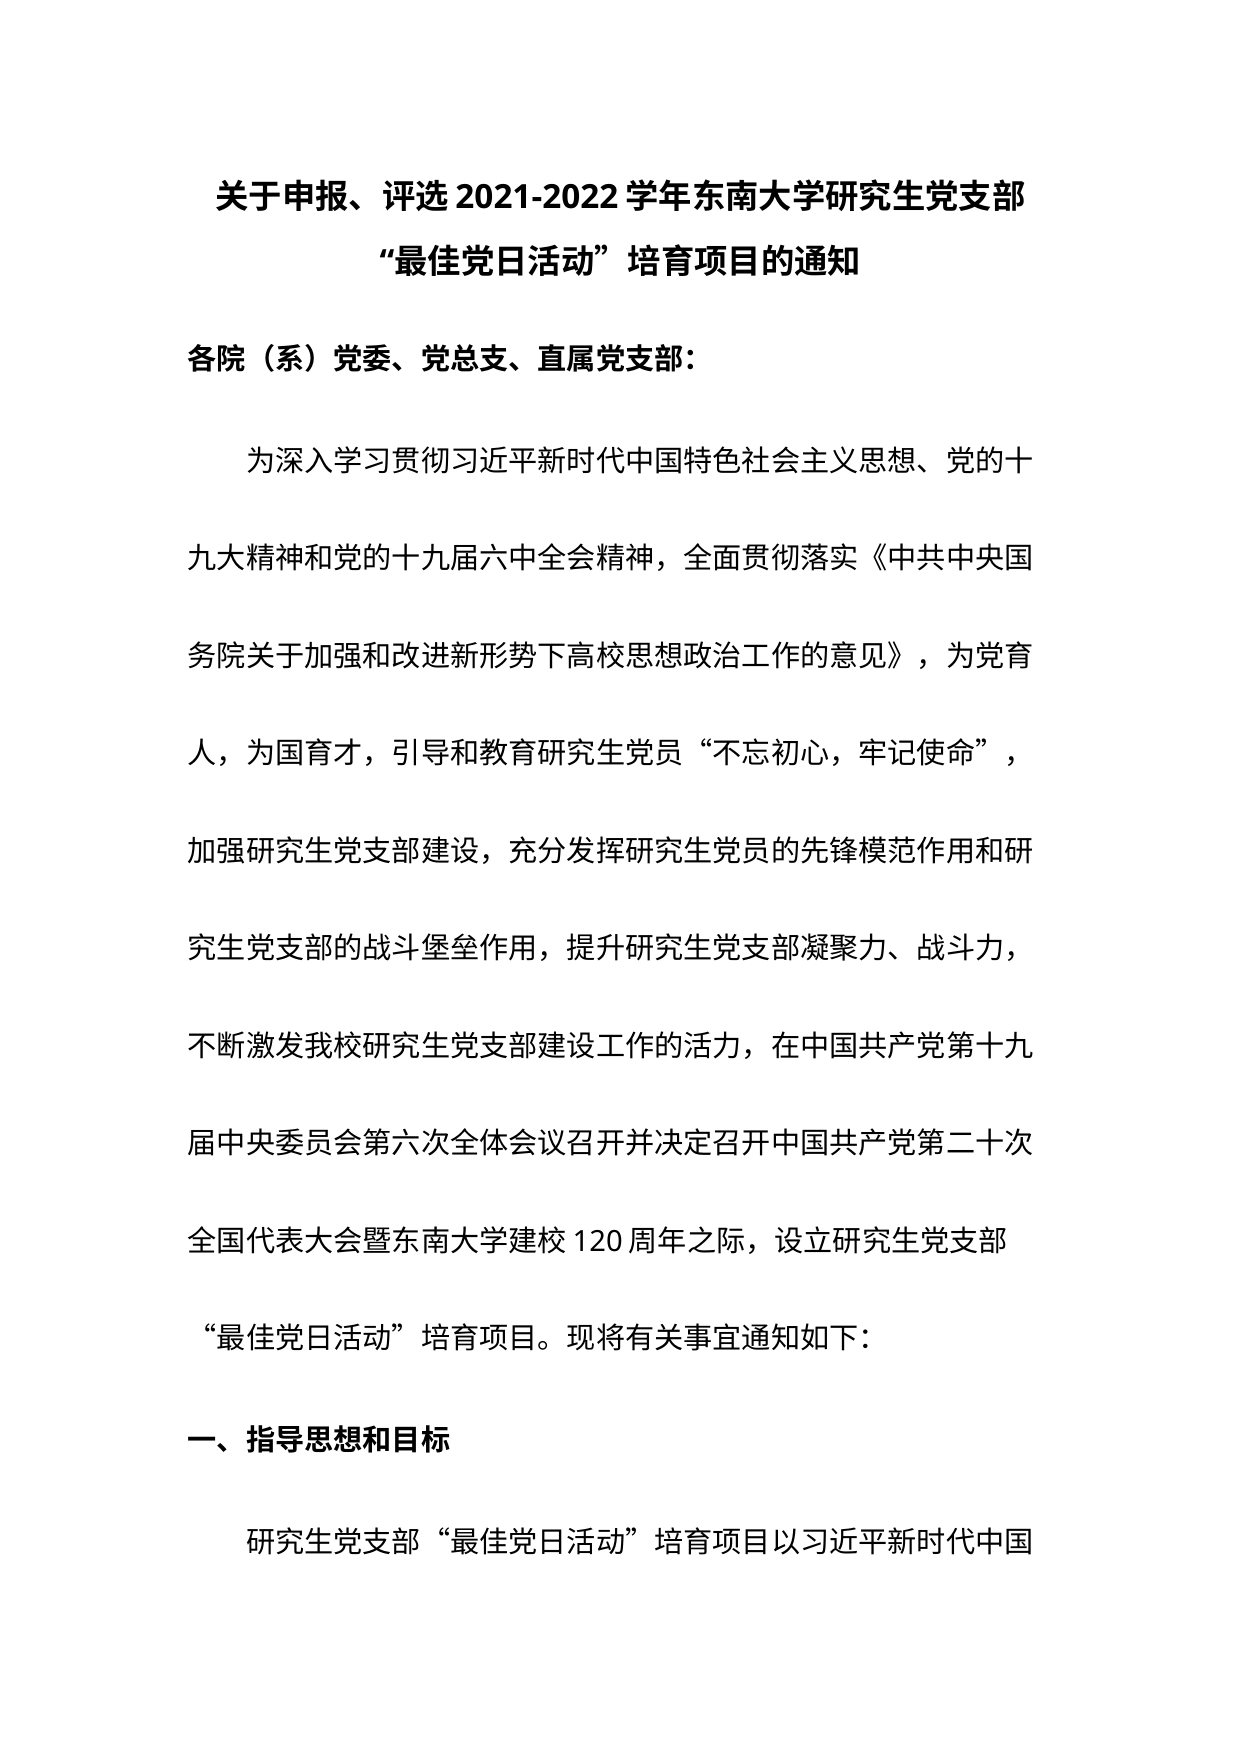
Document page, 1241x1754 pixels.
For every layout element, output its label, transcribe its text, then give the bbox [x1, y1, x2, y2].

text 各院（系）党委、党总支、直属党支部： [187, 324, 1053, 389]
text 一、指导思想和目标 [187, 1406, 1053, 1471]
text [187, 1507, 1053, 1572]
title “最佳党日活动”培育项目的通知 [187, 227, 1053, 292]
text 为深入学习贯彻习近平新时代中国特色社会主义思想、党的十九大精神和党的十九届六中全会精神，全面贯彻落实《中共中央国务院关于加强和改进新形势下高校思想政治工作的意见》，为党育人，为国育才，引导和教育研究生党员“不忘初心，牢记使命”， 加强研究生党支部建设，充分发挥研究生党员的先锋模范作用和研究生党支部的战斗堡垒作用，提升研究生党支部凝聚力、战斗力，不断激发我校研究生党支部建设工作的活力，在中国共产党第十九届中央委员会第六次全体会议召开并决定召开中国共产党第二十次全国代表大会暨东南大学建校120周年之际，设立研究生党支部“最佳党日活动”培育项目。现将有关事宜通知如下： [187, 426, 1053, 1369]
title 关于申报、评选2021-2022学年东南大学研究生党支部 [187, 162, 1053, 227]
